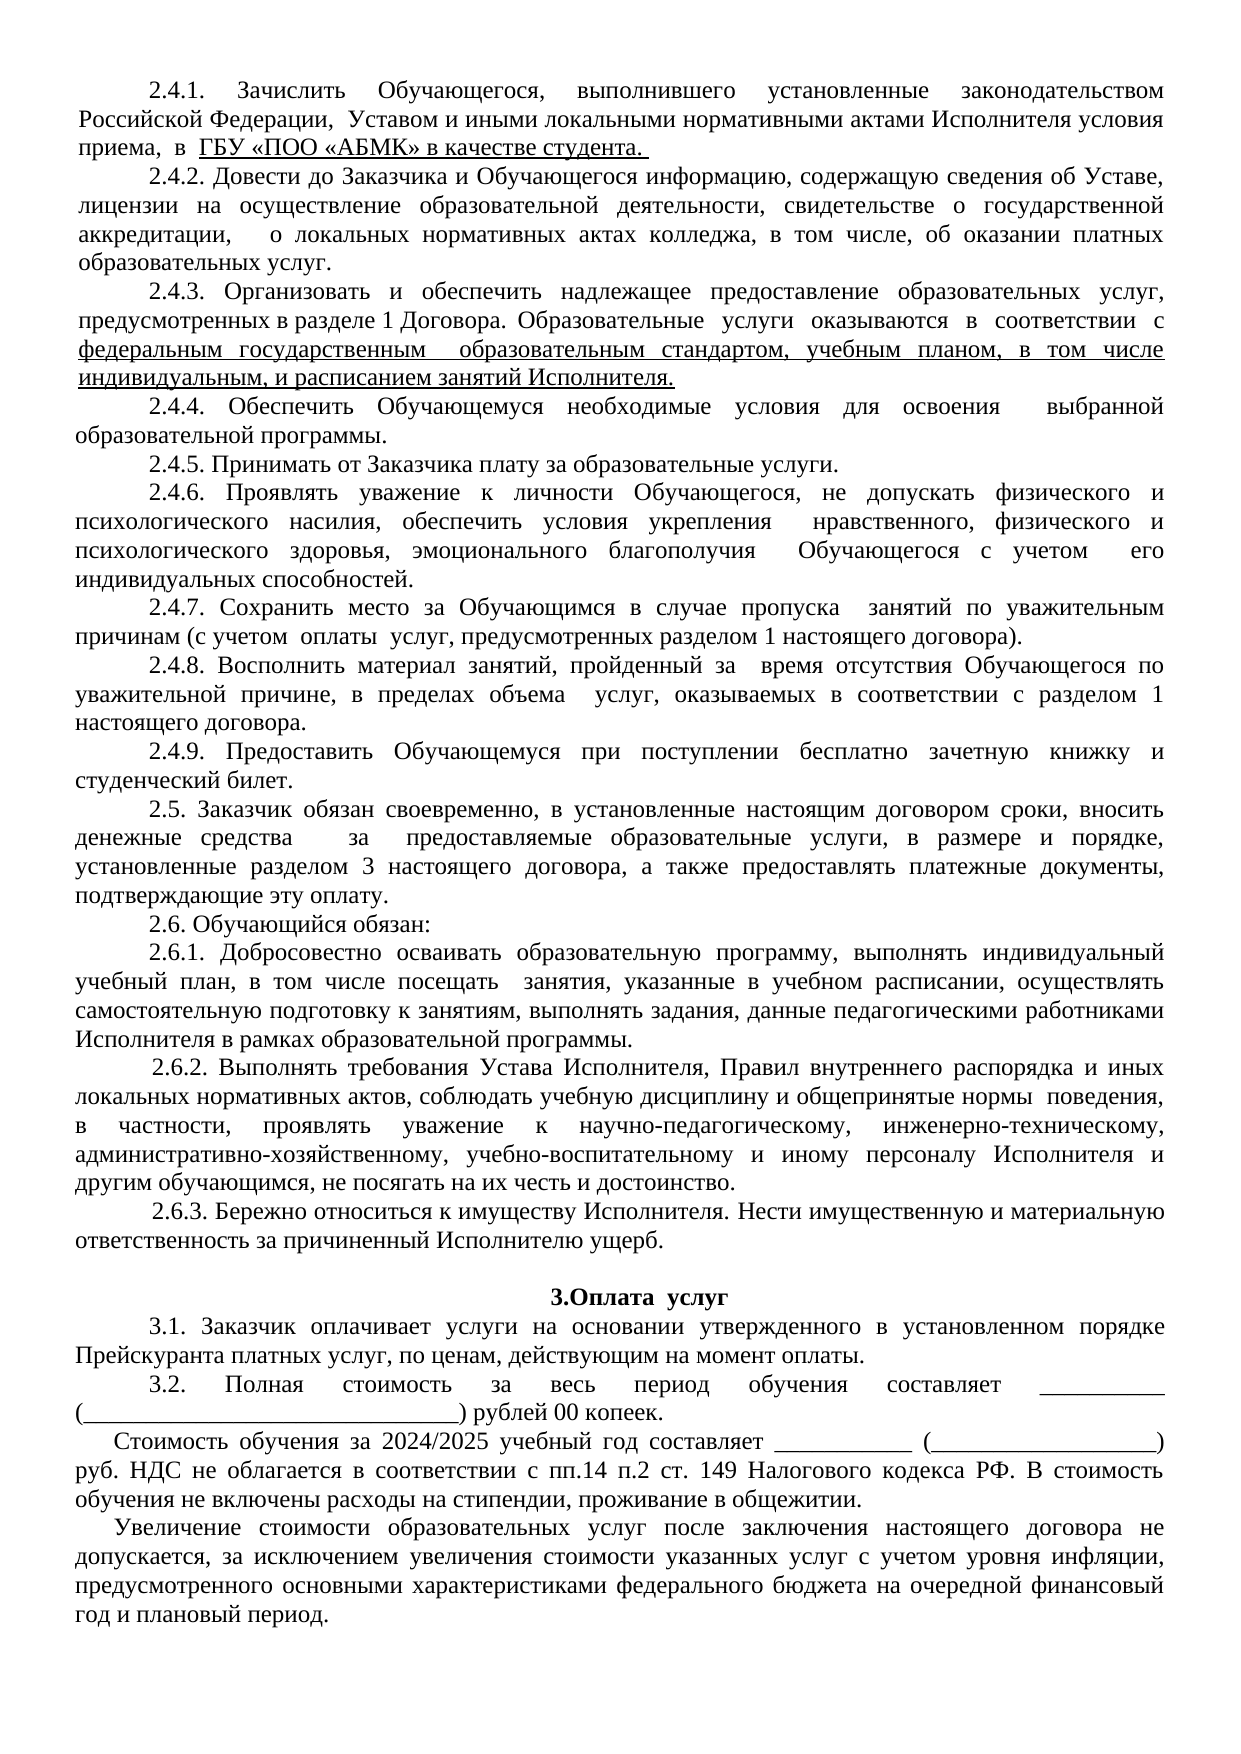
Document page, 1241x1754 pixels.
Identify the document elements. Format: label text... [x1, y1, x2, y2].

text 2.4.9. Предоставить Обучающемуся при поступлении бесплатно зачетную книжку и студенческий билет. [75, 736, 1165, 794]
text 2.4.7. Сохранить место за Обучающимся в случае пропуска занятий по уважительным причинам (с учетом оплаты услуг, предусмотренных разделом 1 настоящего договора). [75, 592, 1165, 650]
text 2.4.8. Восполнить материал занятий, пройденный за время отсутствия Обучающегося по уважительной причине, в пределах объема услуг, оказываемых в соответствии с разделом 1 настоящего договора. [75, 650, 1165, 736]
text 2.6.3. Бережно относиться к имуществу Исполнителя. Нести имущественную и материальную ответственность за причиненный Исполнителю ущерб. [75, 1196, 1165, 1254]
text Увеличение стоимости образовательных услуг после заключения настоящего договора не допускается, за исключением увеличения стоимости указанных услуг с учетом уровня инфляции, предусмотренного основными характеристиками федерального бюджета на очередной финансовый год и плановый период. [75, 1512, 1165, 1627]
text 2.5. Заказчик обязан своевременно, в установленные настоящим договором сроки, вносить денежные средства за предоставляемые образовательные услуги, в размере и порядке, установленные разделом 3 настоящего договора, а также предоставлять платежные документы, подтверждающие эту оплату. [75, 794, 1165, 909]
text 2.4.5. Принимать от Заказчика плату за образовательные услуги. [75, 449, 1165, 477]
text 2.4.3. Организовать и обеспечить надлежащее предоставление образовательных услуг, предусмотренных в разделе 1 Договора. Образовательные услуги оказываются в соответствии с федеральным государственным образовательным стандартом, учебным планом, в том числе индивидуальным, и расписанием занятий Исполнителя. [78, 360, 1165, 391]
text Стоимость обучения за 2024/2025 учебный год составляет ___________ (__________________) руб. НДС не облагается в соответствии с пп.14 п.2 ст. 149 Налогового кодекса РФ. В стоимость обучения не включены расходы на стипендии, проживание в общежитии. [75, 1426, 1165, 1512]
text 2.4.6. Проявлять уважение к личности Обучающегося, не допускать физического и психологического насилия, обеспечить условия укрепления нравственного, физического и психологического здоровья, эмоционального благополучия Обучающегося с учетом его индивидуальных способностей. [75, 477, 1165, 592]
text 2.4.1. Зачислить Обучающегося, выполнившего установленные законодательством Российской Федерации, Уставом и иными локальными нормативными актами Исполнителя условия приема, в ГБУ «ПОО «АБМК» в качестве студента. [78, 75, 1165, 161]
text 2.4.3. Организовать и обеспечить надлежащее предоставление образовательных услуг, предусмотренных в разделе 1 Договора. Образовательные услуги оказываются в соответствии с федеральным государственным образовательным стандартом, учебным планом, в том числе индивидуальным, и расписанием занятий Исполнителя. [78, 276, 1165, 359]
text 2.6. Обучающийся обязан: [75, 909, 1165, 937]
text 3.Оплата услуг [113, 1282, 1165, 1311]
text 3.2. Полная стоимость за весь период обучения составляет __________ (______________________________) рублей 00 копеек. [75, 1369, 1165, 1426]
text 3.1. Заказчик оплачивает услуги на основании утвержденного в установленном порядке Прейскуранта платных услуг, по ценам, действующим на момент оплаты. [75, 1311, 1165, 1369]
text 2.4.4. Обеспечить Обучающемуся необходимые условия для освоения выбранной образовательной программы. [75, 391, 1165, 449]
text 2.4.2. Довести до Заказчика и Обучающегося информацию, содержащую сведения об Уставе, лицензии на осуществление образовательной деятельности, свидетельстве о государственной аккредитации, о локальных нормативных актах колледжа, в том числе, об оказании платных образовательных услуг. [78, 161, 1165, 276]
text 2.6.2. Выполнять требования Устава Исполнителя, Правил внутреннего распорядка и иных локальных нормативных актов, соблюдать учебную дисциплину и общепринятые нормы поведения, в частности, проявлять уважение к научно-педагогическому, инженерно-техническому, административно-хозяйственному, учебно-воспитательному и иному персоналу Исполнителя и другим обучающимся, не посягать на их честь и достоинство. [75, 1052, 1165, 1196]
text 2.6.1. Добросовестно осваивать образовательную программу, выполнять индивидуальный учебный план, в том числе посещать занятия, указанные в учебном расписании, осуществлять самостоятельную подготовку к занятиям, выполнять задания, данные педагогическими работниками Исполнителя в рамках образовательной программы. [75, 937, 1165, 1052]
